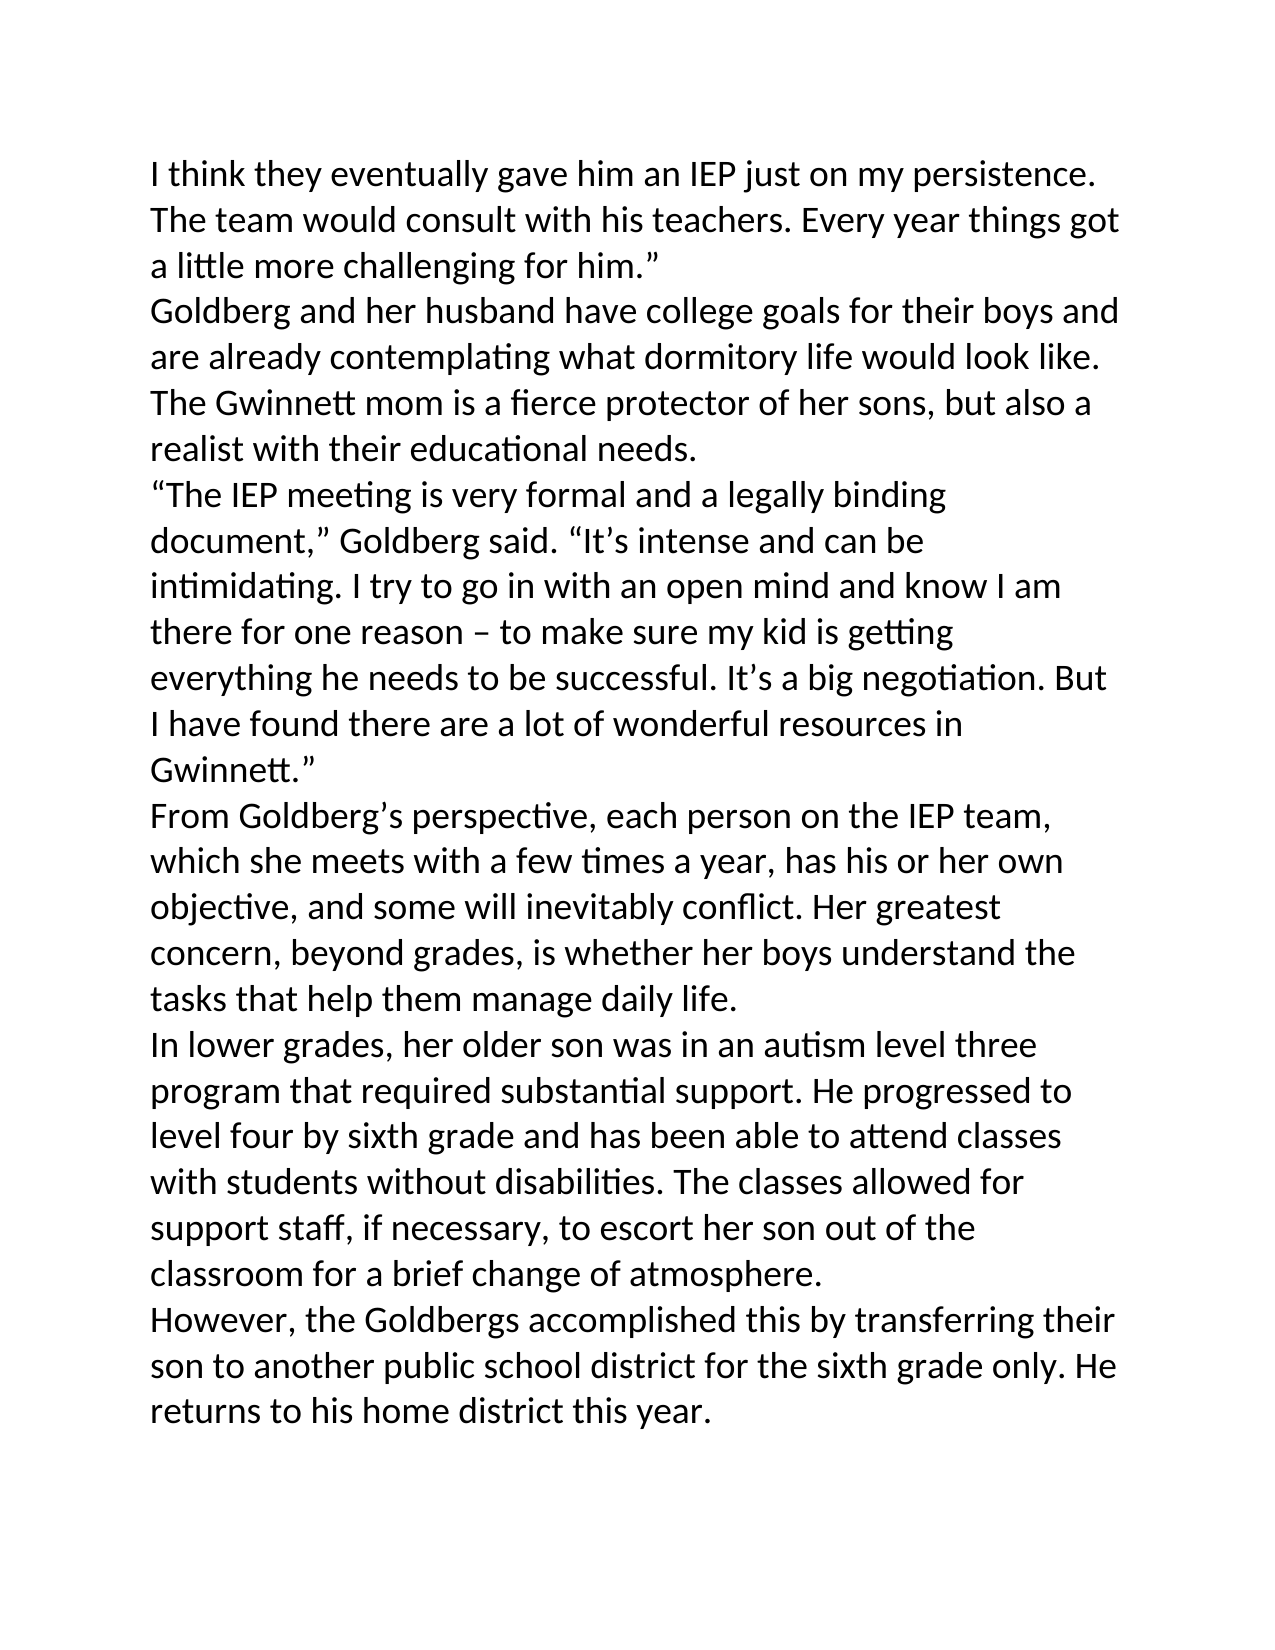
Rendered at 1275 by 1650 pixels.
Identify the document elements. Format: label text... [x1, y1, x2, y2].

text However, the Goldbergs accomplished this by transferring their son to another public school district for the sixth grade only. He returns to his home district this year. [150, 1296, 1125, 1433]
text “The IEP meeting is very formal and a legally binding document,” Goldberg said. “It’s intense and can be intimidating. I try to go in with an open mind and know I am there for one reason – to make sure my kid is getting everything he needs to be successful. It’s a big negotiation. But I have found there are a lot of wonderful resources in Gwinnett.” [150, 471, 1125, 792]
text From Goldberg’s perspective, each person on the IEP team, which she meets with a few times a year, has his or her own objective, and some will inevitably conflict. Her greatest concern, beyond grades, is whether her boys understand the tasks that help them manage daily life. [150, 792, 1125, 1021]
text Goldberg and her husband have college goals for their boys and are already contemplating what dormitory life would look like. The Gwinnett mom is a fierce protector of her sons, but also a realist with their educational needs. [150, 287, 1125, 471]
text In lower grades, her older son was in an autism level three program that required substantial support. He progressed to level four by sixth grade and has been able to attend classes with students without disabilities. The classes allowed for support staff, if necessary, to escort her son out of the classroom for a brief change of atmosphere. [150, 1021, 1125, 1296]
text I think they eventually gave him an IEP just on my persistence. The team would consult with his teachers. Every year things got a little more challenging for him.” [150, 150, 1125, 287]
